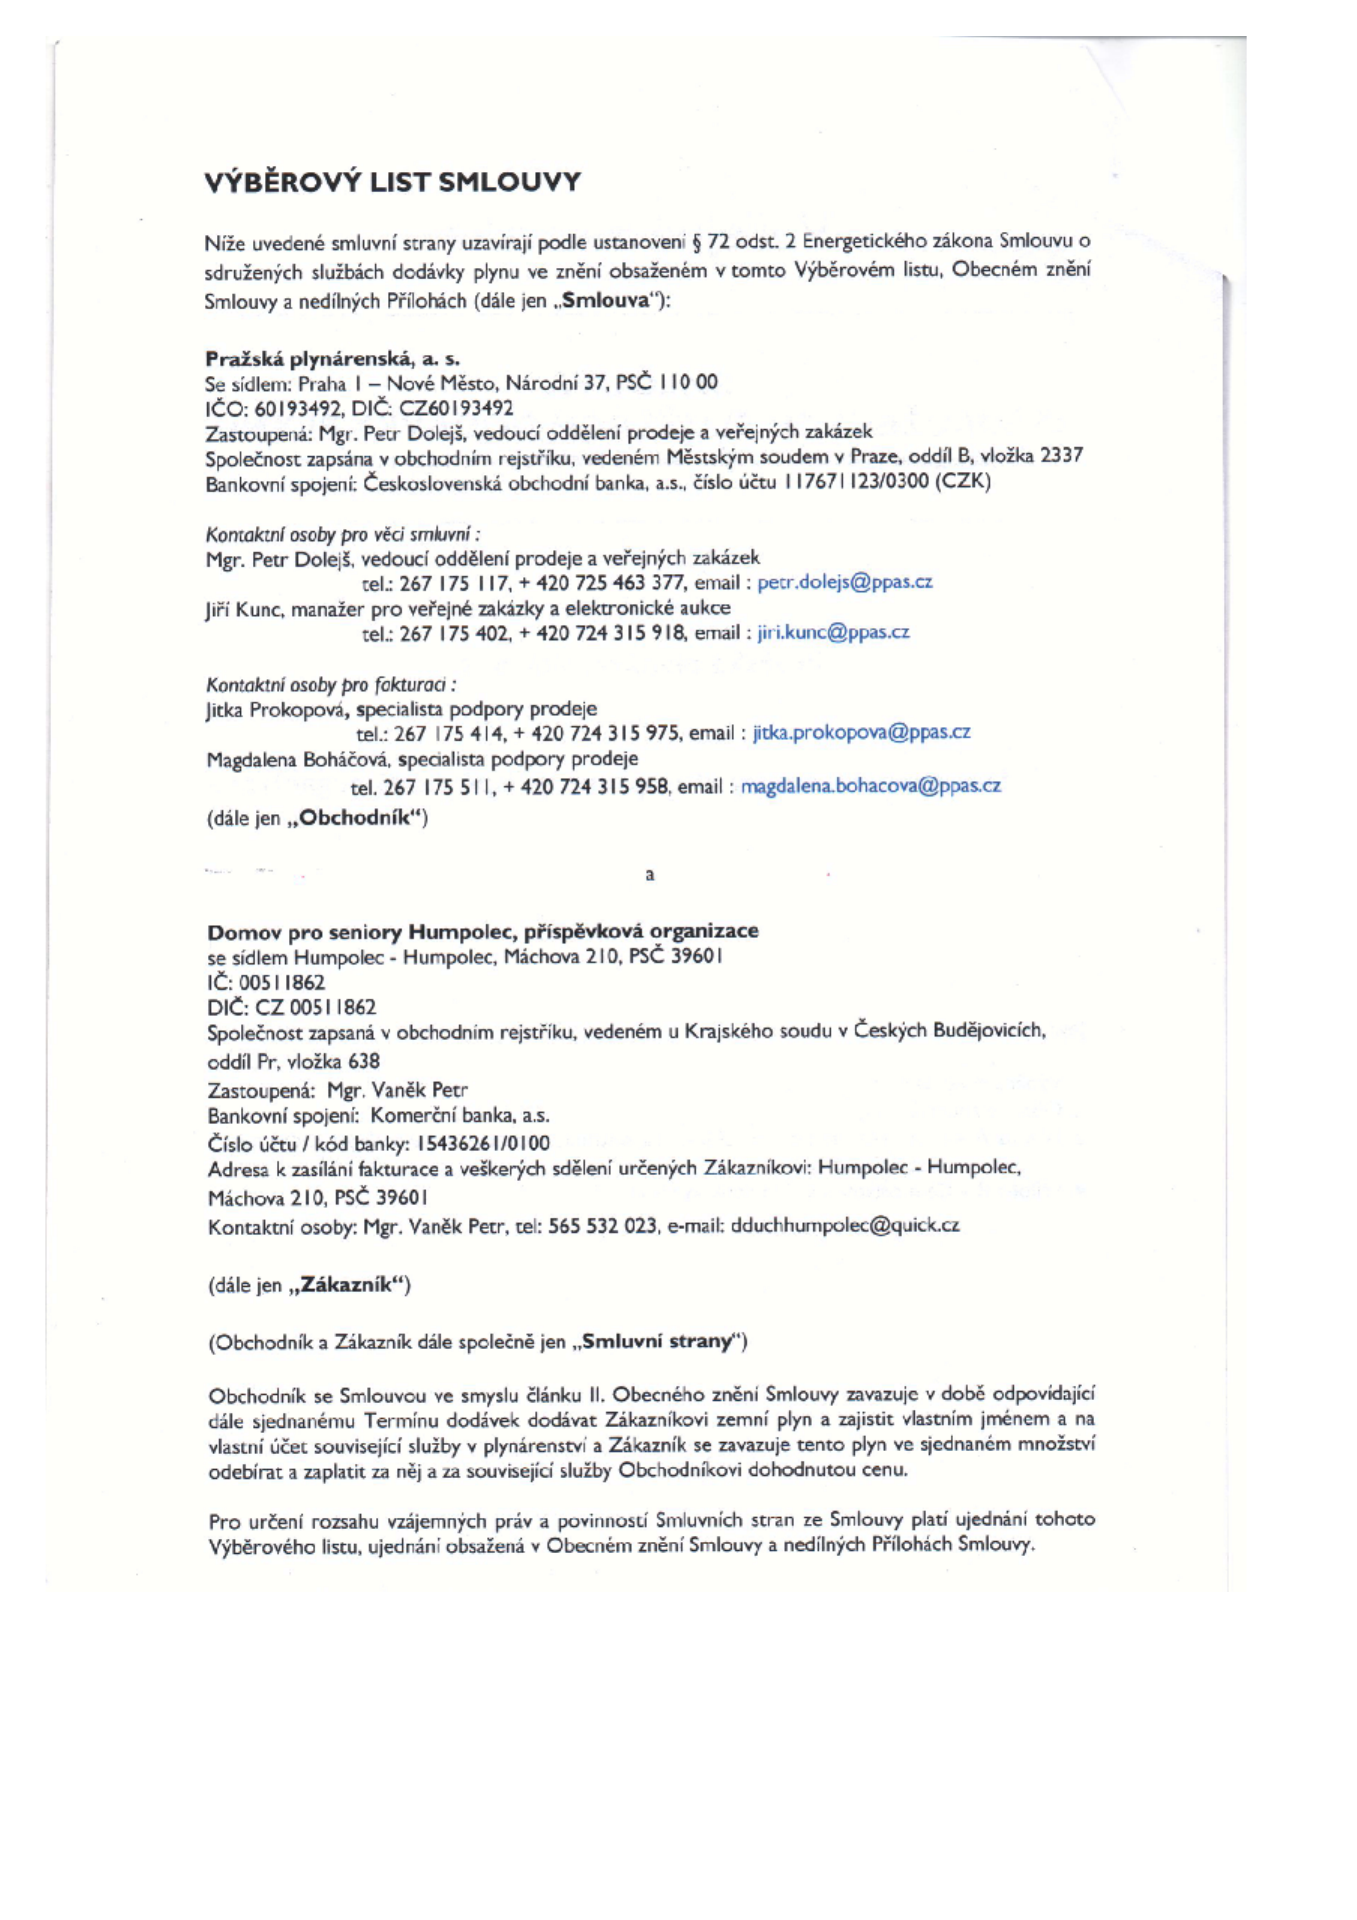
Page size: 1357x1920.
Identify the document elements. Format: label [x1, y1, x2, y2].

picture [45, 36, 1247, 1592]
